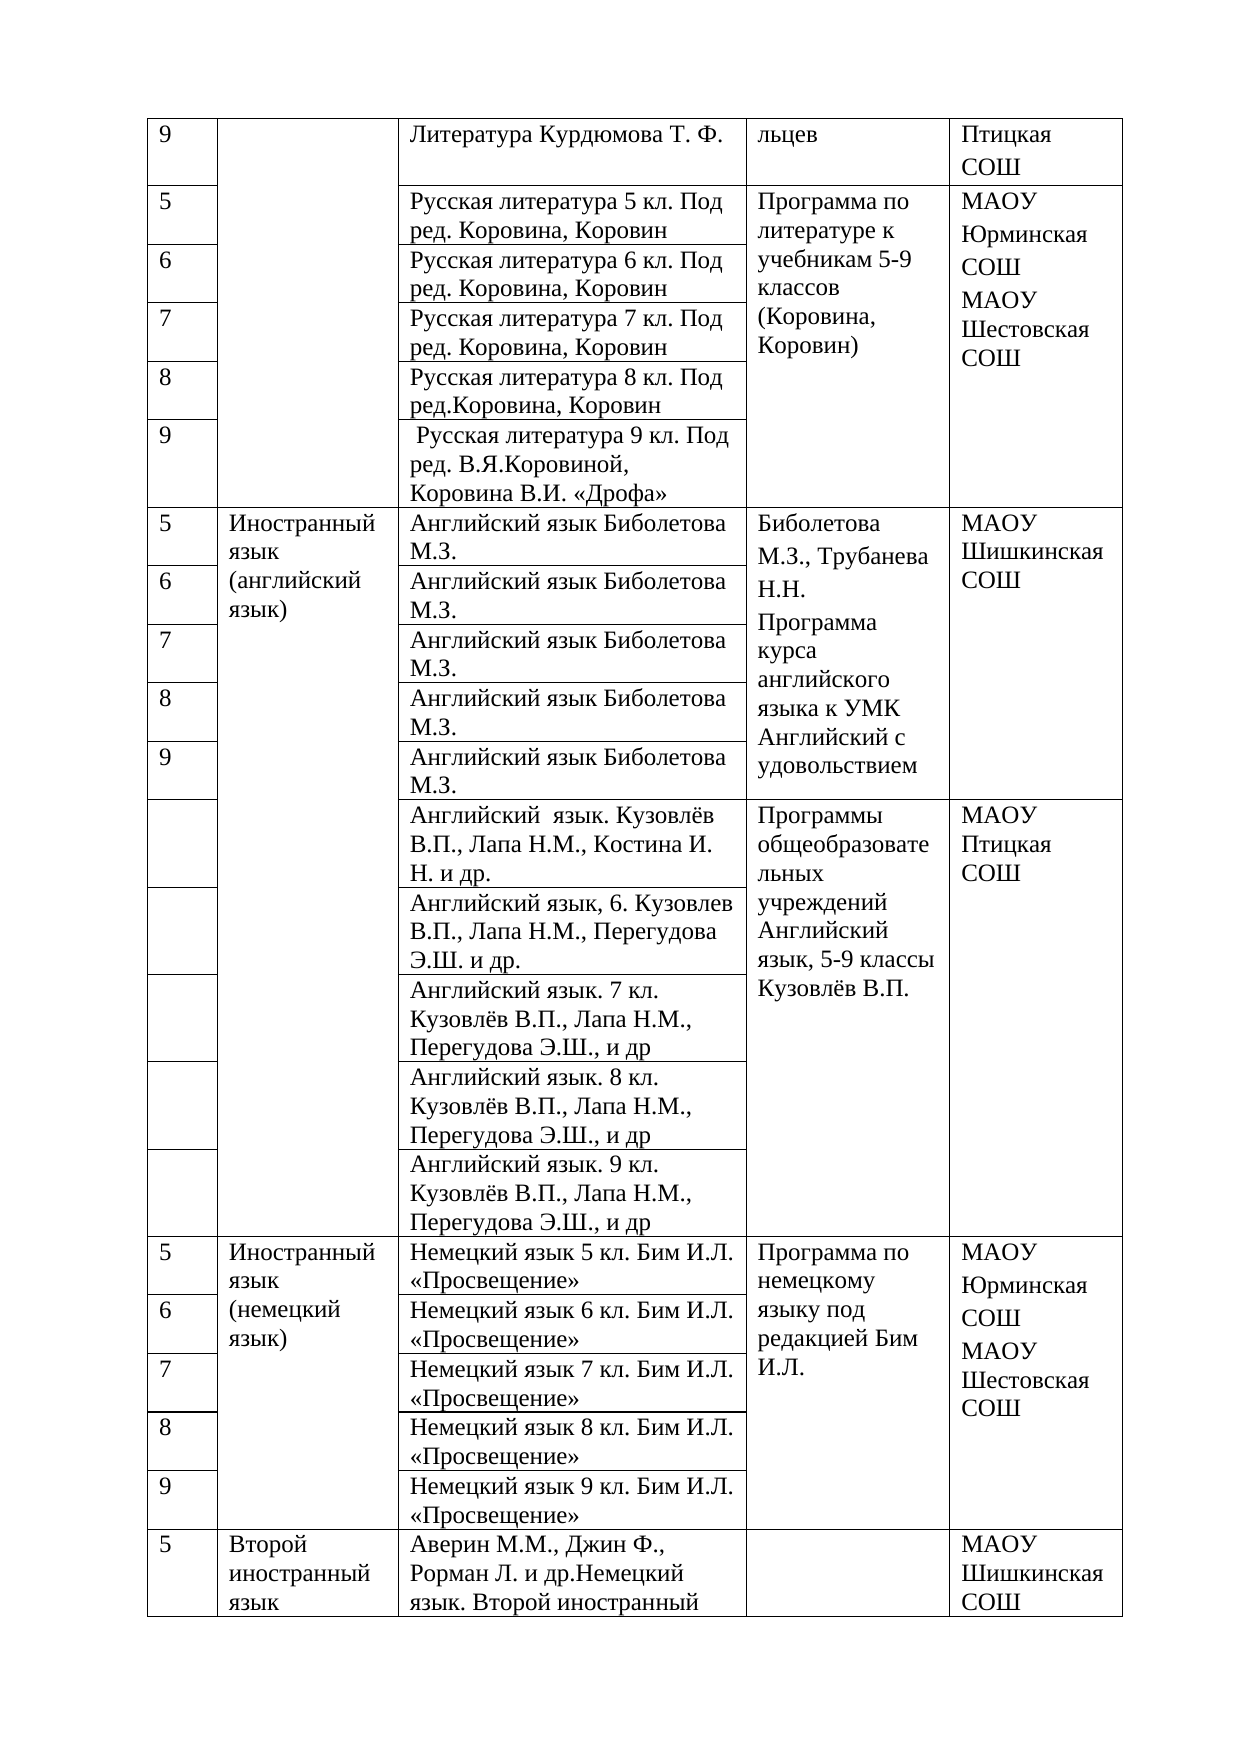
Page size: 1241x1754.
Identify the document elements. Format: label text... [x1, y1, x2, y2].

table_cell Русская литература 7 кл. Под ред. Коровина, Коровин [399, 303, 746, 361]
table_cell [399, 1530, 746, 1616]
table_cell [148, 1150, 217, 1236]
table_cell Английский язык, 6. Кузовлев В.П., Лапа Н.М., Перегудова Э.Ш. и др. [399, 888, 746, 974]
table_cell Русская литература 8 кл. Под ред.Коровина, Коровин [399, 362, 746, 419]
table_cell Английский язык. 8 кл. Кузовлёв В.П., Лапа Н.М., Перегудова Э.Ш., и др [399, 1062, 746, 1148]
table_cell [747, 1530, 949, 1616]
table_cell 8 [148, 1413, 217, 1470]
table_cell 6 [148, 245, 217, 302]
table_cell Английский язык. Кузовлёв В.П., Лапа Н.М., Костина И. Н. и др. [399, 800, 746, 887]
table_cell Русская литература 9 кл. Под ред. В.Я.Коровиной, Коровина В.И. «Дрофа» [399, 420, 746, 507]
table_cell 5 [148, 508, 217, 565]
table_cell Программы общеобразовательных учреждений Английский язык, 5-9 классы Кузовлёв В.П. [747, 800, 949, 1236]
table_cell 6 [148, 1295, 217, 1353]
table_cell МАОУ Шишкинская СОШ [950, 508, 1122, 799]
table_cell 7 [148, 303, 217, 361]
table_cell Английский язык Биболетова М.З. [399, 508, 746, 565]
table_cell 6 [148, 566, 217, 624]
table_cell [148, 975, 217, 1061]
table_cell МАОУ Птицкая СОШ [950, 800, 1122, 1236]
table_cell 8 [148, 362, 217, 419]
table_cell Иностранный язык (немецкий язык) [218, 1237, 398, 1528]
table_cell Иностранный язык (английский язык) [218, 508, 398, 1236]
table_cell Английский язык Биболетова М.З. [399, 625, 746, 682]
table_cell 9 [148, 742, 217, 799]
table_cell Английский язык Биболетова М.З. [399, 566, 746, 624]
table_cell 9 [148, 1471, 217, 1528]
table_cell 7 [148, 1354, 217, 1411]
table_cell [148, 800, 217, 887]
table_cell 5 [148, 186, 217, 244]
table_cell Немецкий язык 8 кл. Бим И.Л. «Просвещение» [399, 1413, 746, 1470]
table_cell 5 [148, 1237, 217, 1294]
table_cell Английский язык. 9 кл. Кузовлёв В.П., Лапа Н.М., Перегудова Э.Ш., и др [399, 1150, 746, 1236]
table_cell [148, 888, 217, 974]
table_cell МАОУ Юрминская СОШ МАОУ Шестовская СОШ [950, 186, 1122, 507]
table_cell 5 [148, 1530, 217, 1616]
table_cell Немецкий язык 9 кл. Бим И.Л. «Просвещение» [399, 1471, 746, 1528]
table_cell Английский язык. 7 кл. Кузовлёв В.П., Лапа Н.М., Перегудова Э.Ш., и др [399, 975, 746, 1061]
table_cell Немецкий язык 7 кл. Бим И.Л. «Просвещение» [399, 1354, 746, 1411]
table_cell Русская литература 6 кл. Под ред. Коровина, Коровин [399, 245, 746, 302]
table_cell 9 [148, 420, 217, 507]
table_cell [399, 119, 746, 185]
table_cell Программа по литературе к учебникам 5-9 классов (Коровина, Коровин) [747, 186, 949, 507]
table_cell Программа по немецкому языку под редакцией Бим И.Л. [747, 1237, 949, 1528]
table_cell МАОУ Юрминская СОШ МАОУ Шестовская СОШ [950, 1237, 1122, 1528]
table_cell Немецкий язык 6 кл. Бим И.Л. «Просвещение» [399, 1295, 746, 1353]
table_cell 9 [148, 119, 217, 185]
table_cell 8 [148, 683, 217, 741]
table_cell Русская литература 5 кл. Под ред. Коровина, Коровин [399, 186, 746, 244]
table_cell Немецкий язык 5 кл. Бим И.Л. «Просвещение» [399, 1237, 746, 1294]
table_cell Английский язык Биболетова М.З. [399, 742, 746, 799]
table_cell Английский язык Биболетова М.З. [399, 683, 746, 741]
table_cell [148, 1062, 217, 1148]
table_cell 7 [148, 625, 217, 682]
table_cell Биболетова М.З., Трубанева Н.Н. Программа курса английского языка к УМК Английский с удовольствием [747, 508, 949, 799]
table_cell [218, 1530, 398, 1616]
table_cell МАОУ Шишкинская СОШ [950, 1530, 1122, 1616]
